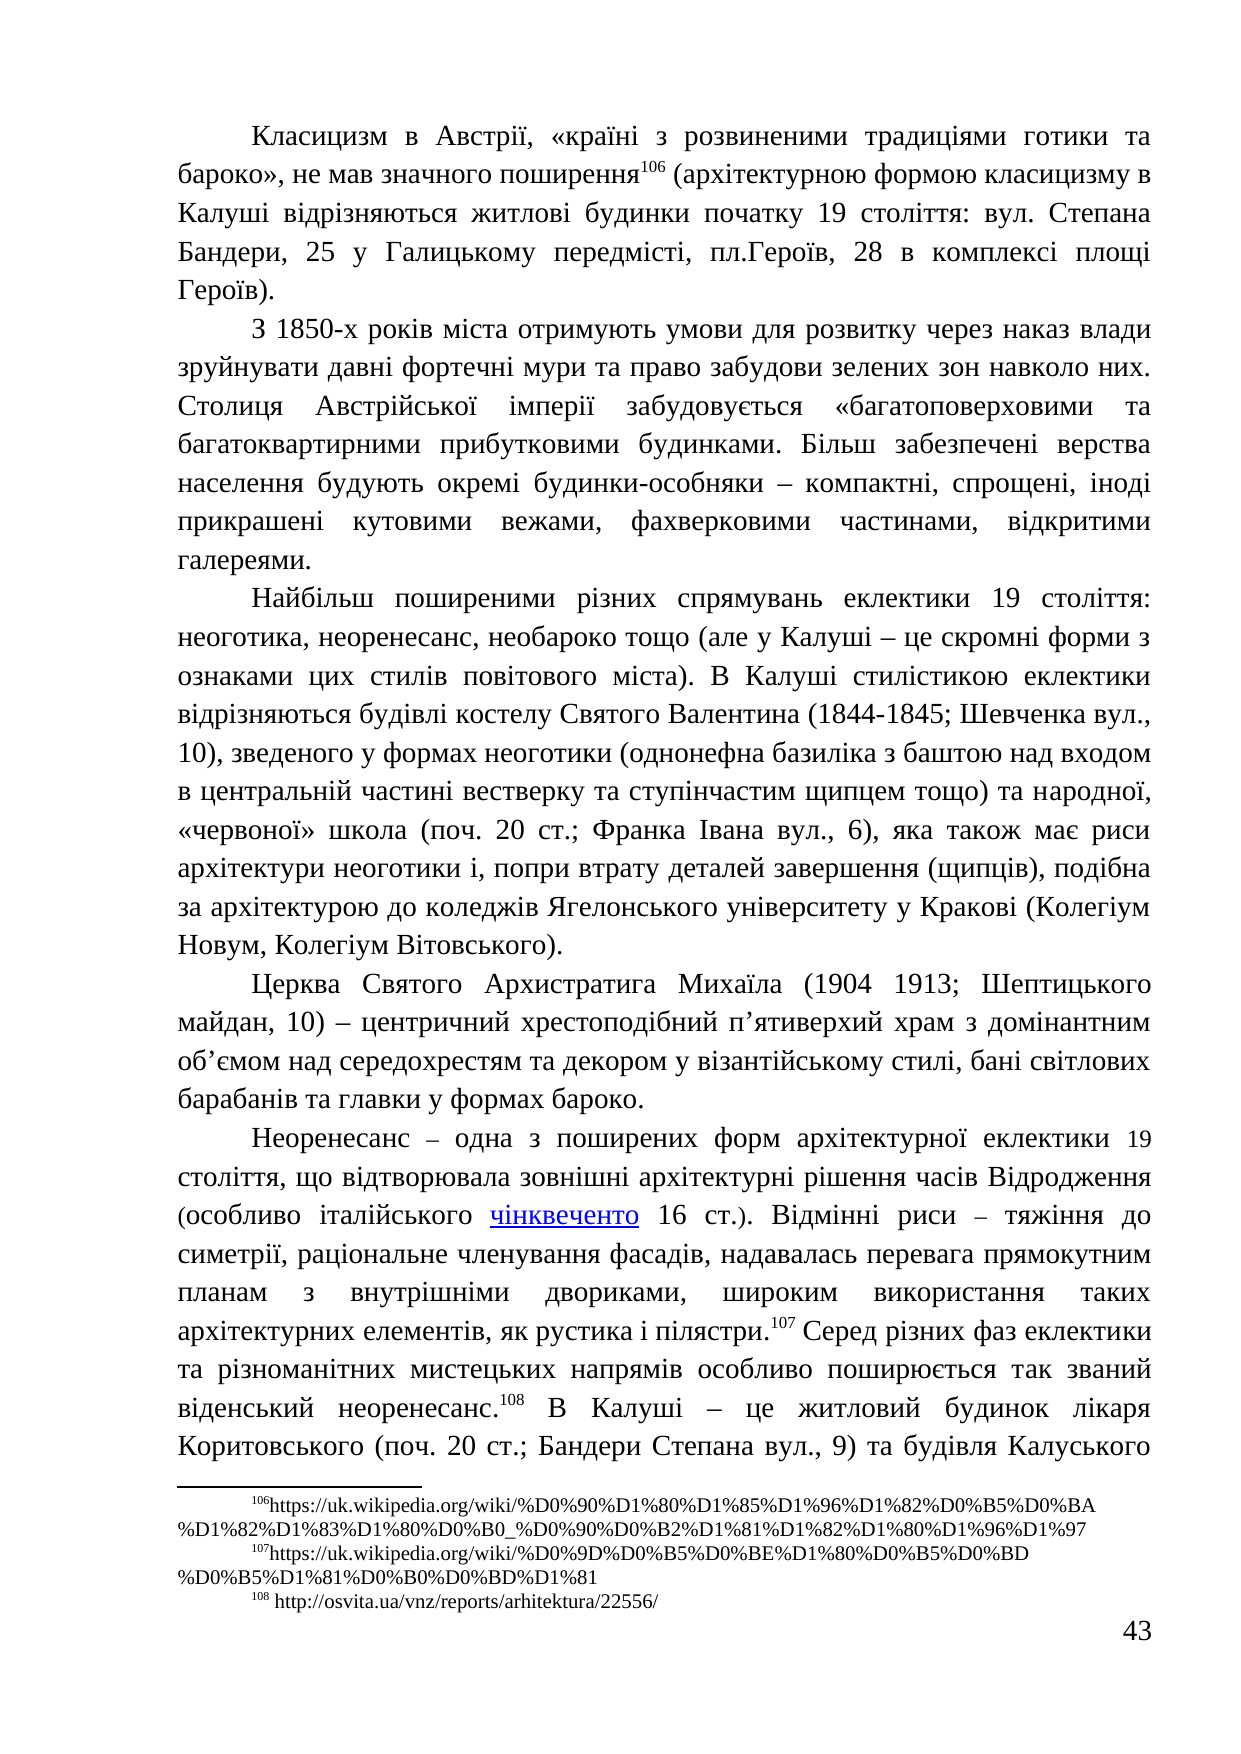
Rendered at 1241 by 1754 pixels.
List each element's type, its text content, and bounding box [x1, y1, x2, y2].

list З 1850-х років міста отримують умови для розвитку через наказ влади зруйнувати давні фортечні мури та право забудови зелених зон навколо них. Столиця Австрійської імперії забудовується «багатоповерховими та багатоквартирними прибутковими будинками. Більш забезпечені верства населення будують окремі будинки-особняки – компактні, спрощені, іноді прикрашені кутовими вежами, фахверковими частинами, відкритими галереями. [177, 311, 1152, 576]
list Церква Святого Архистратига Михаїла (1904 1913; Шептицького майдан, 10) – центричний хрестоподібний п’ятиверхий храм з домінантним об’ємом над середохрестям та декором у візантійському стилі, бані світлових барабанів та главки у формах бароко. [177, 966, 1152, 1115]
list Класицизм в Австрії, «країні з розвиненими традиціями готики та бароко», не мав значного поширення (архітектурною формою класицизму в Калуші відрізняються житлові будинки початку 19 століття: вул. Степана Бандери, 25 у Галицькому передмісті, пл.Героїв, 28 в комплексі площі Героїв). [177, 118, 1152, 306]
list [177, 1308, 1152, 1462]
list Найбільш поширеними різних спрямувань еклектики 19 століття: неоготика, неоренесанс, необароко тощо (але у Калуші – це скромні форми з ознаками цих стилів повітового міста). В Калуші стилістикою еклектики відрізняються будівлі костелу Святого Валентина (1844-1845; Шевченка вул., 10), зведеного у формах неоготики (однонефна базиліка з баштою над входом в центральній частині вестверку та ступінчастим щипцем тощо) та народної, «червоної» школа (поч. 20 ст.; Франка Івана вул., 6), яка також має риси архітектури неоготики і, попри втрату деталей завершення (щипців), подібна за архітектурою до коледжів Ягелонського університету у Кракові (Колегіум Новум, Колегіум Вітовського). [177, 581, 1152, 961]
